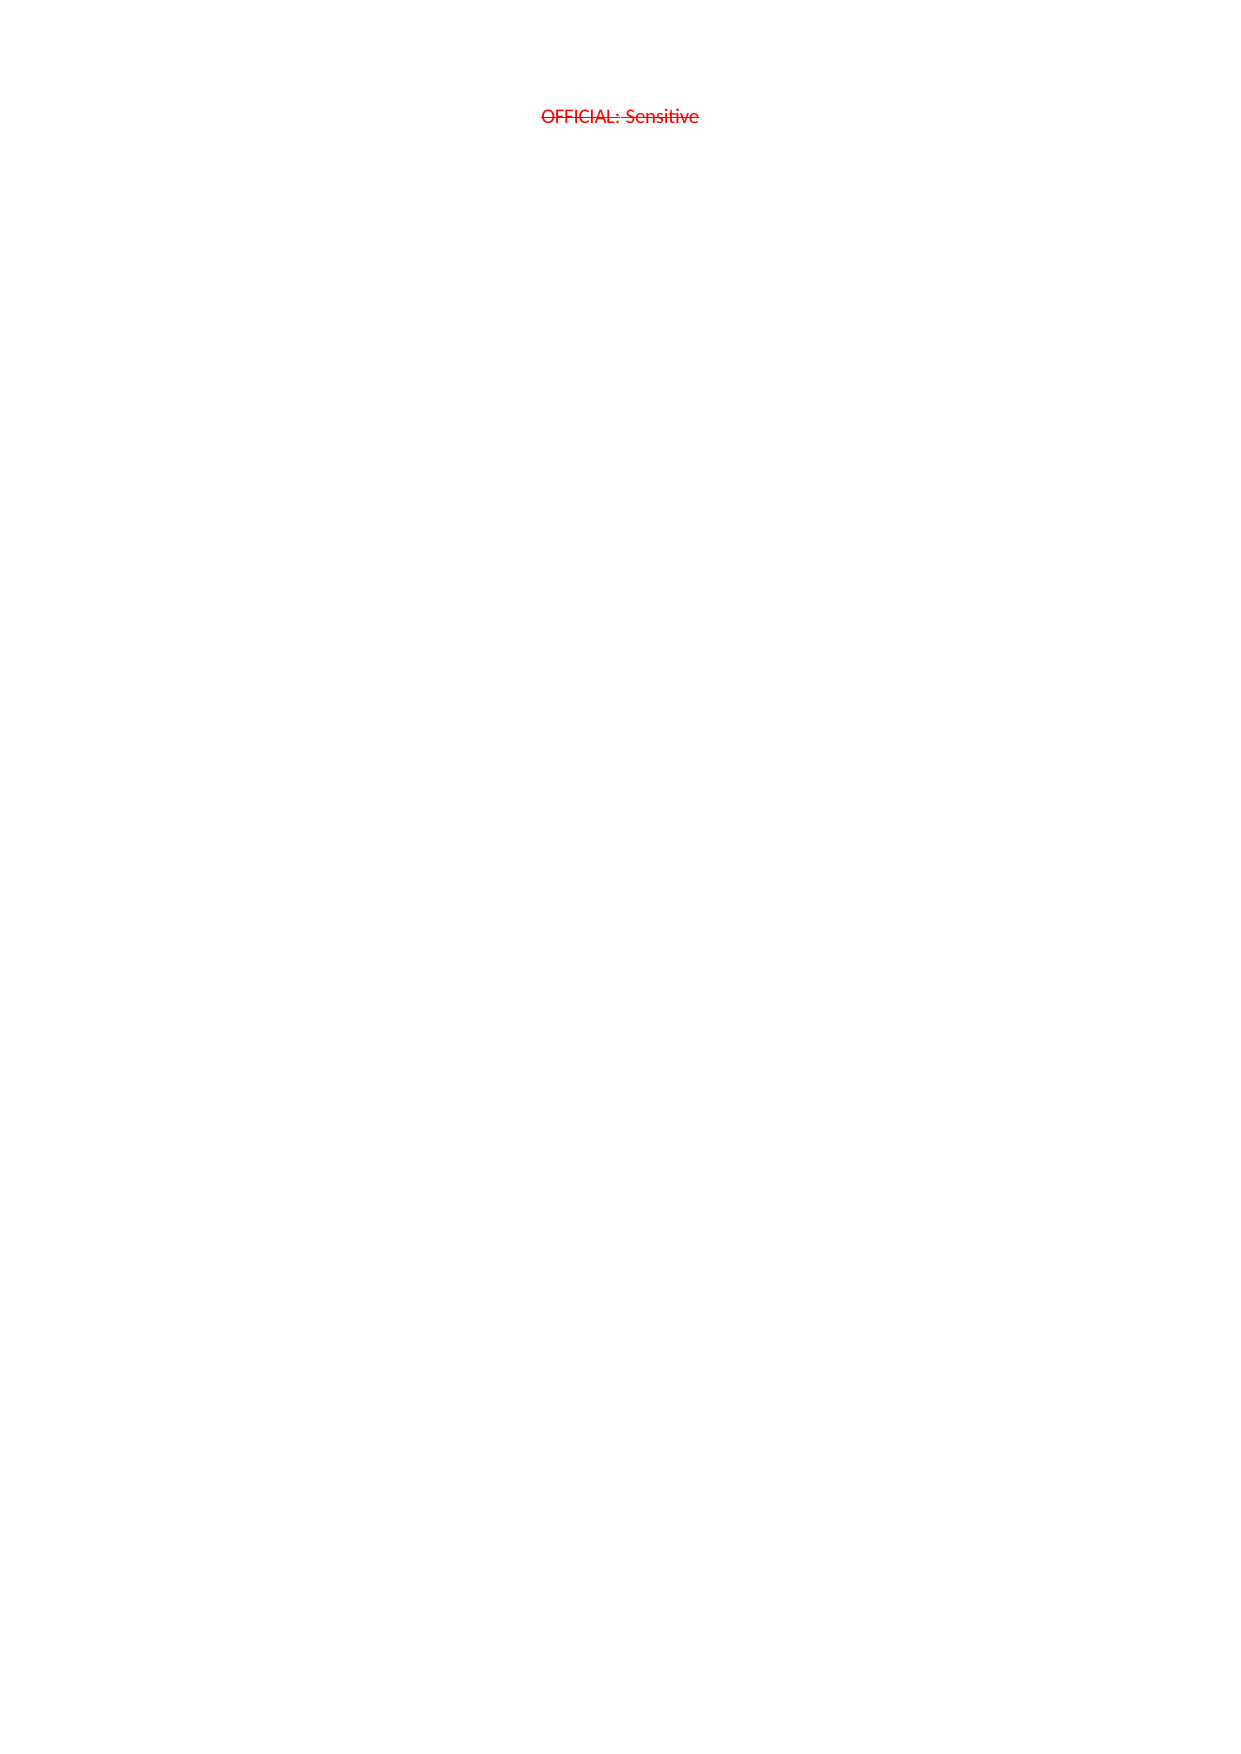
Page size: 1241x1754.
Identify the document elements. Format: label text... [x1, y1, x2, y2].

text OFFICIAL: Sensitive [140, 103, 1100, 128]
